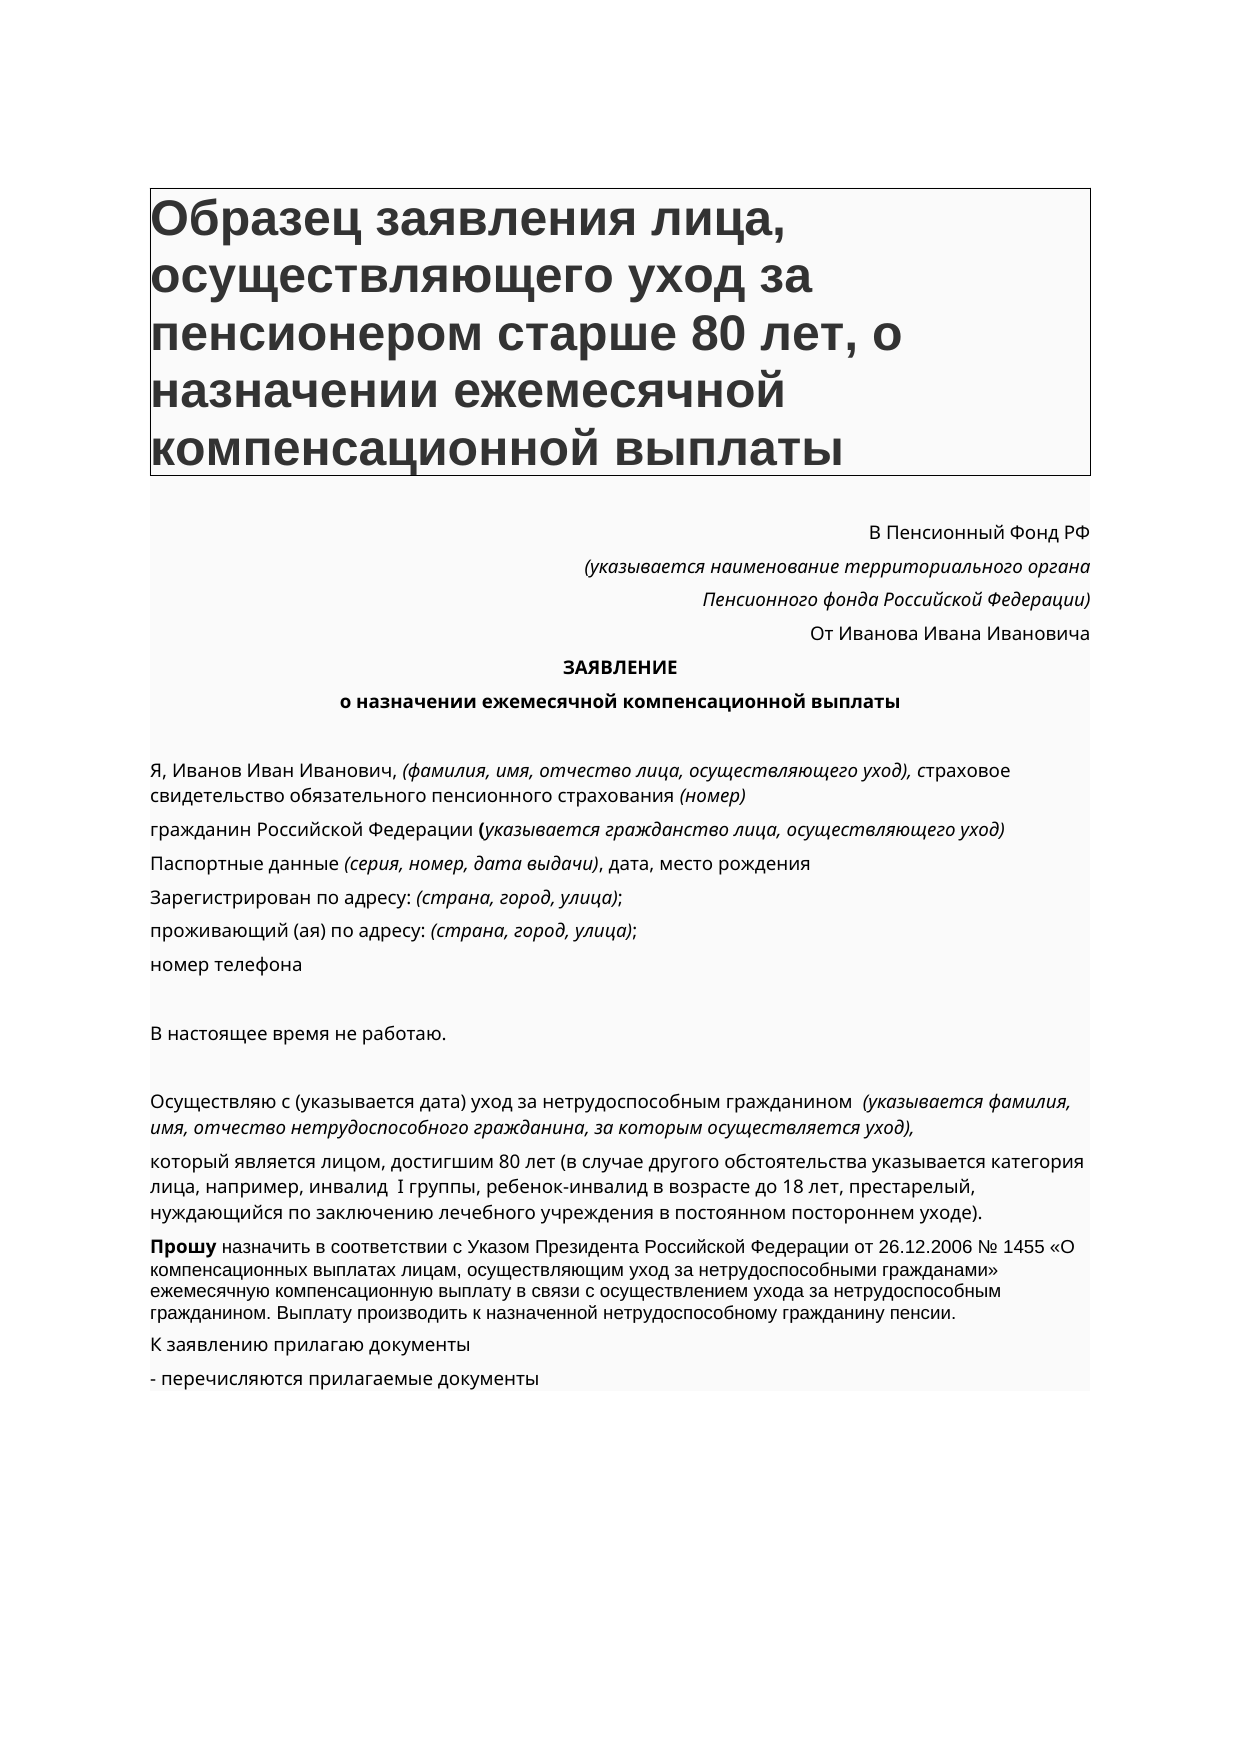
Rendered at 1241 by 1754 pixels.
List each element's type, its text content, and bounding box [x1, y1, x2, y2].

text - перечисляются прилагаемые документы [150, 1365, 1090, 1391]
text который является лицом, достигшим 80 лет (в случае другого обстоятельства указывается категория лица, например, инвалид I группы, ребенок-инвалид в возрасте до 18 лет, престарелый, нуждающийся по заключению лечебного учреждения в постоянном постороннем уходе). [150, 1148, 1090, 1225]
text В Пенсионный Фонд РФ [150, 519, 1090, 544]
text проживающий (ая) по адресу: (страна, город, улица); [150, 918, 1090, 943]
text Осуществляю с (указывается дата) уход за нетрудоспособным гражданином (указывается фамилия, имя, отчество нетрудоспособного гражданина, за которым осуществляется уход), [150, 1089, 1090, 1140]
text Зарегистрирован по адресу: (страна, город, улица); [150, 884, 1090, 909]
text (указывается наименование территориального органа [150, 553, 1090, 578]
text номер телефона [150, 952, 1090, 977]
text ЗАЯВЛЕНИЕ [150, 654, 1090, 680]
text о назначении ежемесячной компенсационной выплаты [150, 688, 1090, 714]
subtitle Образец заявления лица, осуществляющего уход за пенсионером старше 80 лет, о назначении ежемесячной компенсационной выплаты [151, 189, 1090, 475]
text В настоящее время не работаю. [150, 1020, 1090, 1046]
text Пенсионного фонда Российской Федерации) [150, 587, 1090, 612]
text Паспортные данные (серия, номер, дата выдачи), дата, место рождения [150, 850, 1090, 876]
text гражданин Российской Федерации (указывается гражданство лица, осуществляющего уход) [150, 816, 1090, 842]
text Прошу назначить в соответствии с Указом Президента Российской Федерации от 26.12.2006 № 1455 «О компенсационных выплатах лицам, осуществляющим уход за нетрудоспособными гражданами» ежемесячную компенсационную выплату в связи с осуществлением ухода за нетрудоспособным гражданином. Выплату производить к назначенной нетрудоспособному гражданину пенсии. [150, 1233, 1090, 1323]
text От Иванова Ивана Ивановича [150, 621, 1090, 646]
text Я, Иванов Иван Иванович, (фамилия, имя, отчество лица, осуществляющего уход), страховое свидетельство обязательного пенсионного страхования (номер) [150, 757, 1090, 808]
text К заявлению прилагаю документы [150, 1332, 1090, 1357]
